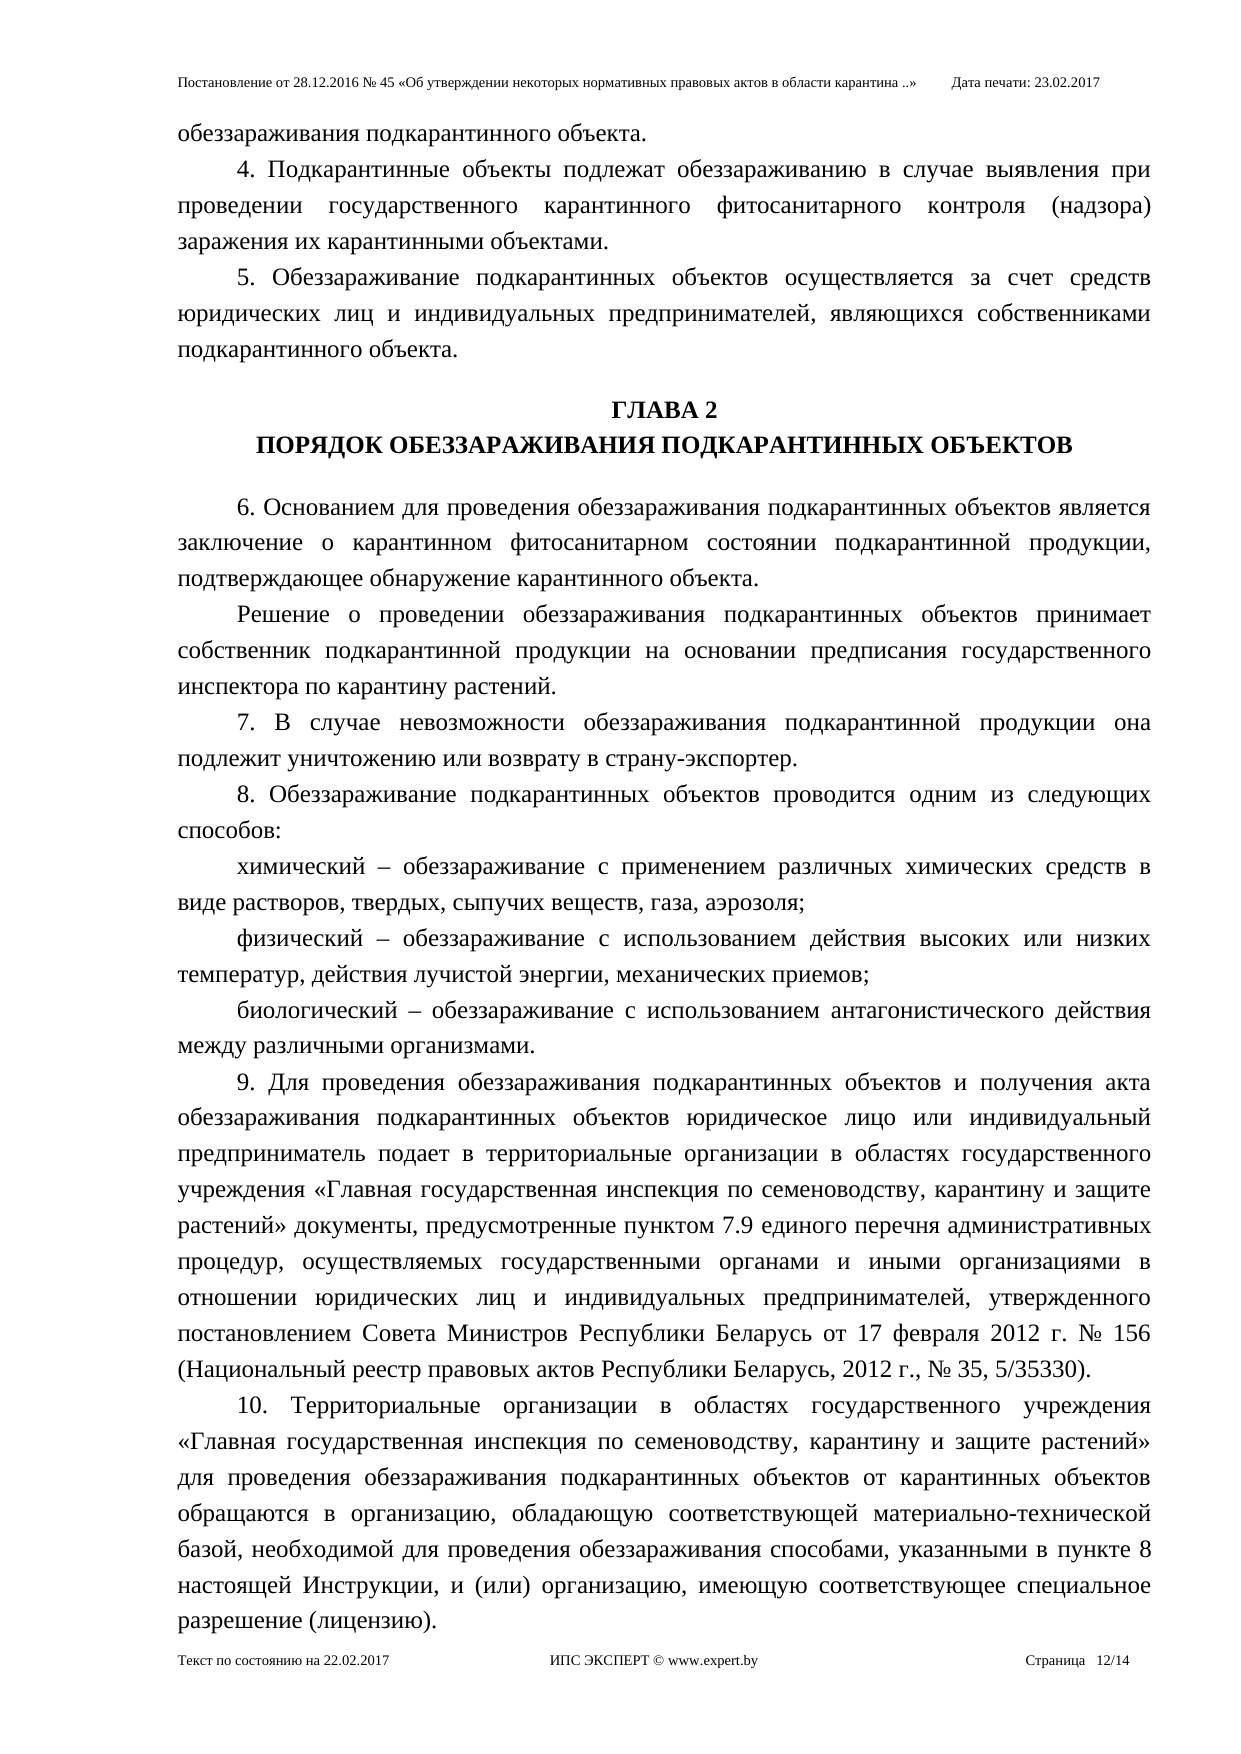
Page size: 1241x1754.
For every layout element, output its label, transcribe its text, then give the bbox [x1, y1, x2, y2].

text 10. Территориальные организации в областях государственного учреждения «Главная государственная инспекция по семеноводству, карантину и защите растений» для проведения обеззараживания подкарантинных объектов от карантинных объектов обращаются в организацию, обладающую соответствующей материально-технической базой, необходимой для проведения обеззараживания способами, указанными в пункте 8 настоящей Инструкции, и (или) организацию, имеющую соответствующее специальное разрешение (лицензию). [177, 1390, 1152, 1634]
text ГЛАВА 2 ПОРЯДОК ОБЕЗЗАРАЖИВАНИЯ ПОДКАРАНТИННЫХ ОБЪЕКТОВ [177, 395, 1152, 459]
text химический – обеззараживание с применением различных химических средств в виде растворов, твердых, сыпучих веществ, газа, аэрозоля; [177, 851, 1152, 916]
text биологический – обеззараживание с использованием антагонистического действия между различными организмами. [177, 995, 1152, 1059]
text физический – обеззараживание с использованием действия высоких или низких температур, действия лучистой энергии, механических приемов; [177, 923, 1152, 987]
text 9. Для проведения обеззараживания подкарантинных объектов и получения акта обеззараживания подкарантинных объектов юридическое лицо или индивидуальный предприниматель подает в территориальные организации в областях государственного учреждения «Главная государственная инспекция по семеноводству, карантину и защите растений» документы, предусмотренные пунктом 7.9 единого перечня административных процедур, осуществляемых государственными органами и иными организациями в отношении юридических лиц и индивидуальных предпринимателей, утвержденного постановлением Совета Министров Республики Беларусь от 17 февраля 2012 г. № 156 (Национальный реестр правовых актов Республики Беларусь, 2012 г., № 35, 5/35330). [177, 1067, 1152, 1383]
text 5. Обеззараживание подкарантинных объектов осуществляется за счет средств юридических лиц и индивидуальных предпринимателей, являющихся собственниками подкарантинного объекта. [177, 262, 1152, 362]
text 7. В случае невозможности обеззараживания подкарантинной продукции она подлежит уничтожению или возврату в страну-экспортер. [177, 707, 1152, 772]
text 4. Подкарантинные объекты подлежат обеззараживанию в случае выявления при проведении государственного карантинного фитосанитарного контроля (надзора) заражения их карантинными объектами. [177, 154, 1152, 255]
text 8. Обеззараживание подкарантинных объектов проводится одним из следующих способов: [177, 779, 1152, 844]
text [177, 118, 1152, 147]
text 6. Основанием для проведения обеззараживания подкарантинных объектов является заключение о карантинном фитосанитарном состоянии подкарантинной продукции, подтверждающее обнаружение карантинного объекта. [177, 492, 1152, 592]
text Решение о проведении обеззараживания подкарантинных объектов принимает собственник подкарантинной продукции на основании предписания государственного инспектора по карантину растений. [177, 599, 1152, 700]
